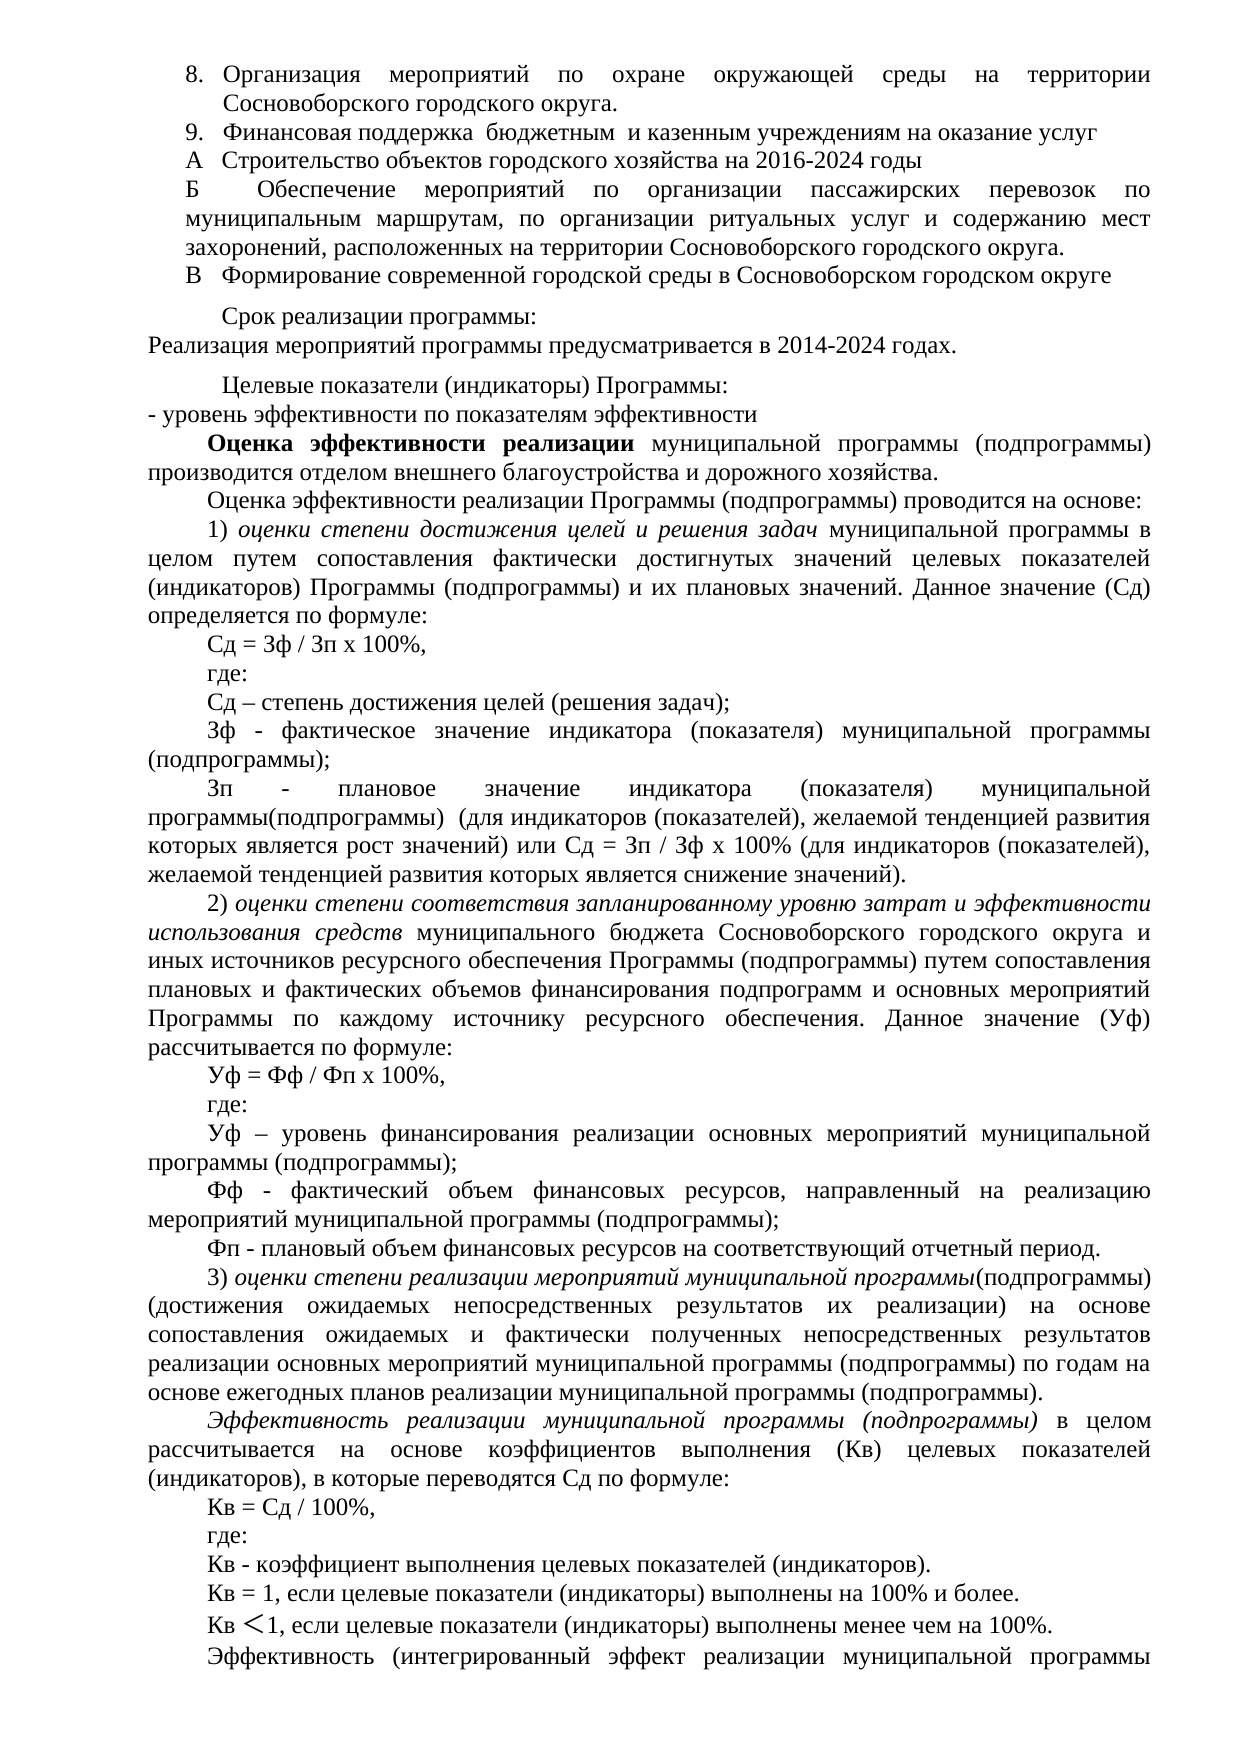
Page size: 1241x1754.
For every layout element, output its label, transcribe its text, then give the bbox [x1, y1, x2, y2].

text Сд – степень достижения целей (решения задач); [148, 687, 1152, 716]
text Срок реализации программы: [148, 301, 1152, 330]
text - уровень эффективности по показателям эффективности [148, 399, 1152, 428]
text А Строительство объектов городского хозяйства на 2016-2024 годы [185, 145, 1152, 174]
text 1) оценки степени достижения целей и решения задач муниципальной программы в целом путем сопоставления фактически достигнутых значений целевых показателей (индикаторов) Программы (подпрограммы) и их плановых значений. Данное значение (Сд) определяется по формуле: [148, 514, 1152, 629]
text Фп - плановый объем финансовых ресурсов на соответствующий отчетный период. [148, 1233, 1152, 1262]
text Кв - коэффициент выполнения целевых показателей (индикаторов). [148, 1549, 1152, 1578]
text 3) оценки степени реализации мероприятий муниципальной программы(подпрограммы) (достижения ожидаемых непосредственных результатов их реализации) на основе сопоставления ожидаемых и фактически полученных непосредственных результатов реализации основных мероприятий муниципальной программы (подпрограммы) по годам на основе ежегодных планов реализации муниципальной программы (подпрограммы). [148, 1262, 1152, 1406]
text 2) оценки степени соответствия запланированному уровню затрат и эффективности использования средств муниципального бюджета Сосновоборского городского округа и иных источников ресурсного обеспечения Программы (подпрограммы) путем сопоставления плановых и фактических объемов финансирования подпрограмм и основных мероприятий Программы по каждому источнику ресурсного обеспечения. Данное значение (Уф) рассчитывается по формуле: [148, 888, 1152, 1061]
text Реализация мероприятий программы предусматривается в 2014-2024 годах. [148, 330, 1152, 358]
text где: [148, 658, 1152, 687]
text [148, 1641, 1152, 1669]
text Зф - фактическое значение индикатора (показателя) муниципальной программы (подпрограммы); [148, 716, 1152, 773]
text Зп - плановое значение индикатора (показателя) муниципальной программы(подпрограммы) (для индикаторов (показателей), желаемой тенденцией развития которых является рост значений) или Сд = Зп / Зф x 100% (для индикаторов (показателей), желаемой тенденцией развития которых является снижение значений). [148, 773, 1152, 888]
text Уф = Фф / Фп x 100%, [148, 1061, 1152, 1089]
text Кв ＜1, если целевые показатели (индикаторы) выполнены менее чем на 100%. [148, 1607, 1152, 1641]
text B Формирование современной городской среды в Сосновоборском городском округе [185, 260, 1152, 289]
text Б Обеспечение мероприятий по организации пассажирских перевозок по муниципальным маршрутам, по организации ритуальных услуг и содержанию мест захоронений, расположенных на территории Сосновоборского городского округа. [185, 174, 1152, 260]
text Кв = 1, если целевые показатели (индикаторы) выполнены на 100% и более. [148, 1578, 1152, 1607]
list Организация мероприятий по охране окружающей среды на территории Сосновоборского городского округа. [185, 59, 1152, 117]
text Эффективность реализации муниципальной программы (подпрограммы) в целом рассчитывается на основе коэффициентов выполнения (Кв) целевых показателей (индикаторов), в которые переводятся Сд по формуле: [148, 1406, 1152, 1492]
list Финансовая поддержка бюджетным и казенным учреждениям на оказание услуг [185, 117, 1152, 145]
text Уф – уровень финансирования реализации основных мероприятий муниципальной программы (подпрограммы); [148, 1118, 1152, 1176]
text Целевые показатели (индикаторы) Программы: [148, 371, 1152, 399]
text Кв = Сд / 100%, [148, 1492, 1152, 1521]
text Оценка эффективности реализации Программы (подпрограммы) проводится на основе: [148, 486, 1152, 514]
text Фф - фактический объем финансовых ресурсов, направленный на реализацию мероприятий муниципальной программы (подпрограммы); [148, 1176, 1152, 1233]
text где: [148, 1089, 1152, 1118]
text Оценка эффективности реализации муниципальной программы (подпрограммы) производится отделом внешнего благоустройства и дорожного хозяйства. [148, 428, 1152, 486]
text Сд = Зф / Зп x 100%, [148, 629, 1152, 658]
text где: [148, 1521, 1152, 1549]
